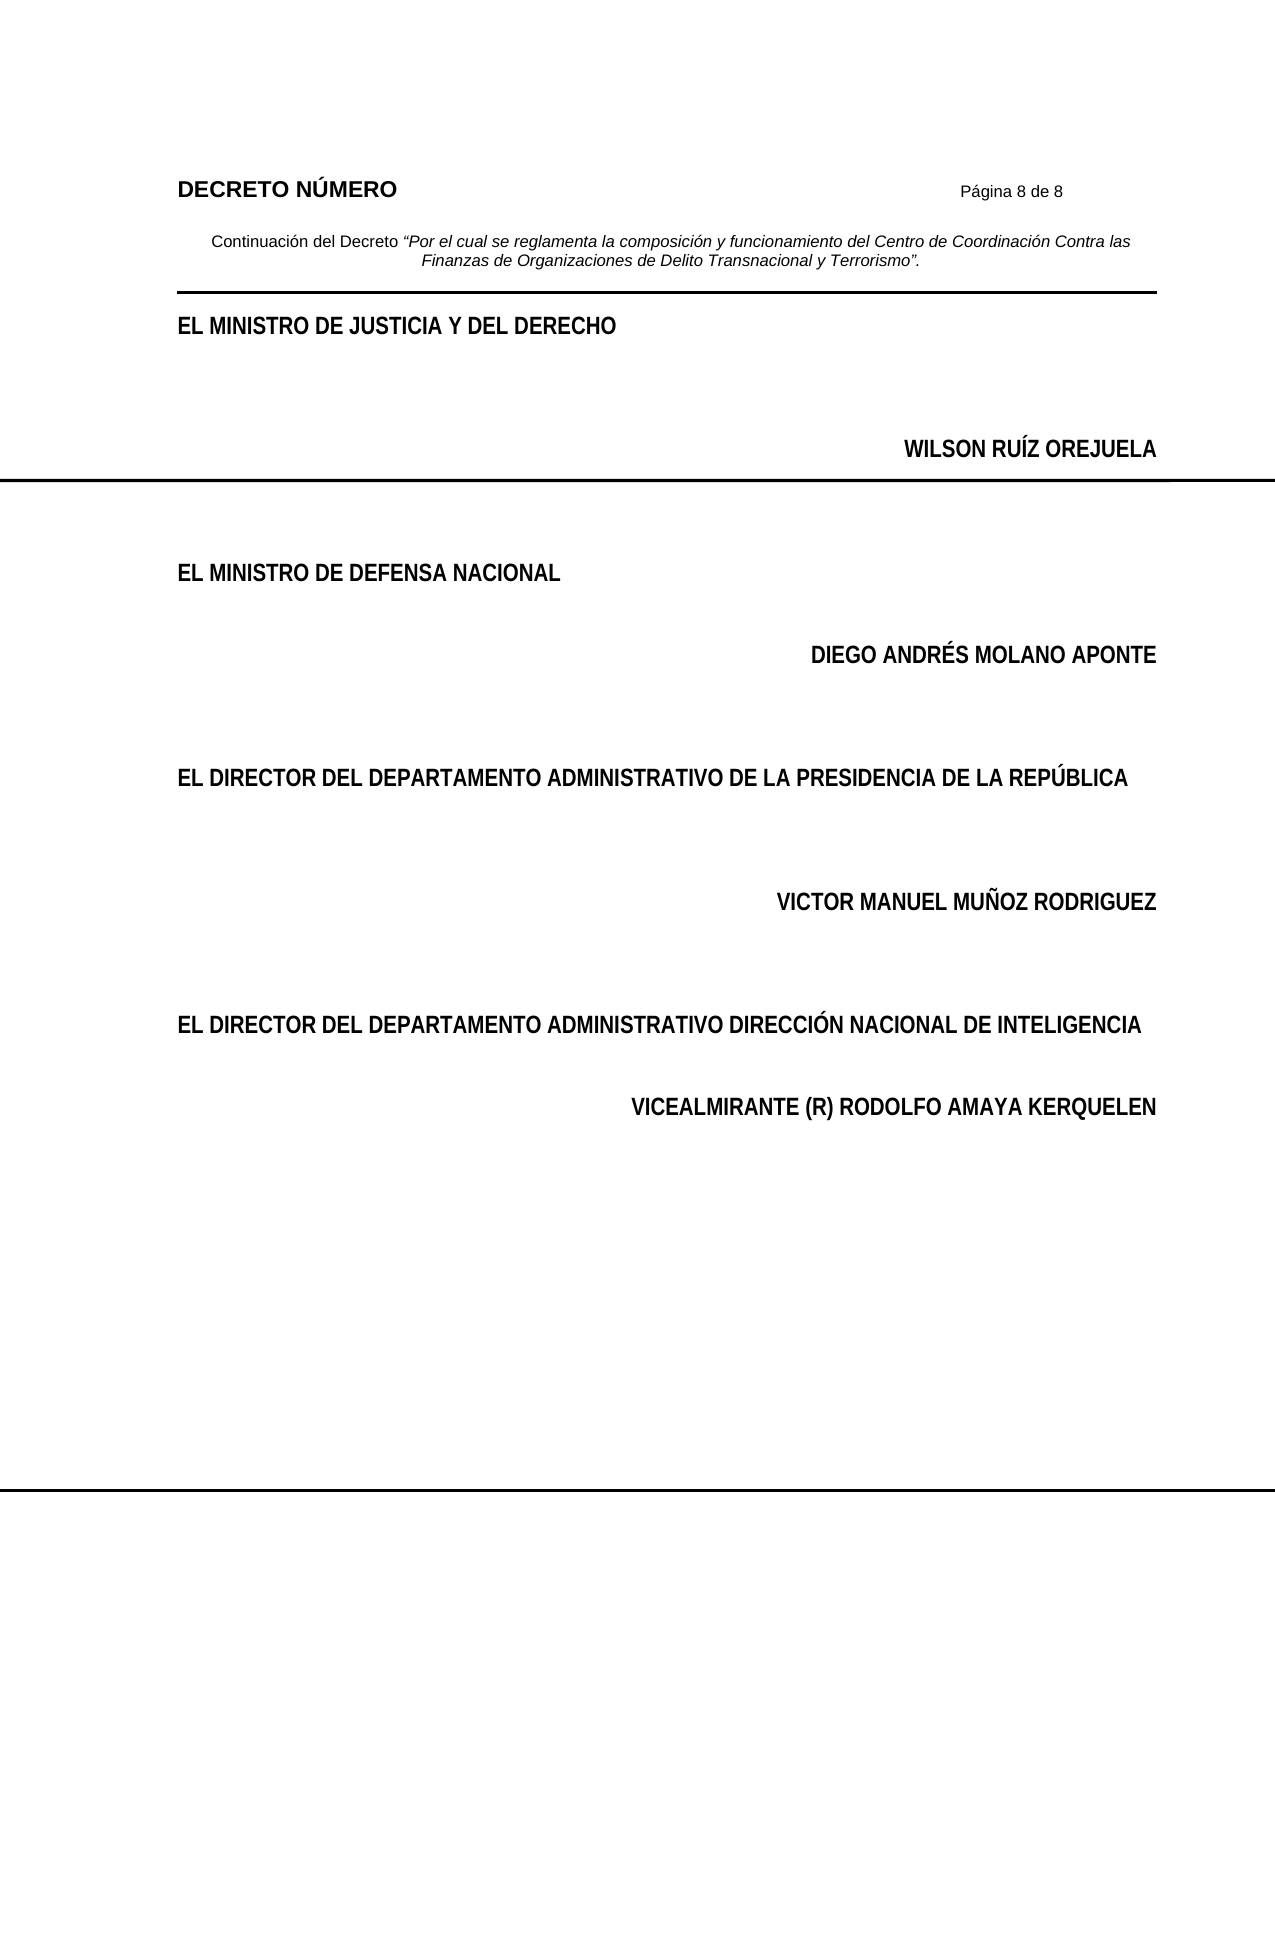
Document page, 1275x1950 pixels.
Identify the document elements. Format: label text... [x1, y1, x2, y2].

text VICTOR MANUEL MUÑOZ RODRIGUEZ [177, 887, 1157, 915]
text EL DIRECTOR DEL DEPARTAMENTO ADMINISTRATIVO DIRECCIÓN NACIONAL DE INTELIGENCIA [177, 1010, 1157, 1039]
text EL MINISTRO DE DEFENSA NACIONAL [177, 557, 1157, 586]
text VICEALMIRANTE (R) RODOLFO AMAYA KERQUELEN [177, 1092, 1157, 1121]
text EL MINISTRO DE JUSTICIA Y DEL DERECHO [177, 311, 1157, 339]
text EL DIRECTOR DEL DEPARTAMENTO ADMINISTRATIVO DE LA PRESIDENCIA DE LA REPÚBLICA [177, 763, 1157, 792]
text DIEGO ANDRÉS MOLANO APONTE [177, 640, 1157, 668]
text WILSON RUÍZ OREJUELA [177, 434, 1157, 463]
